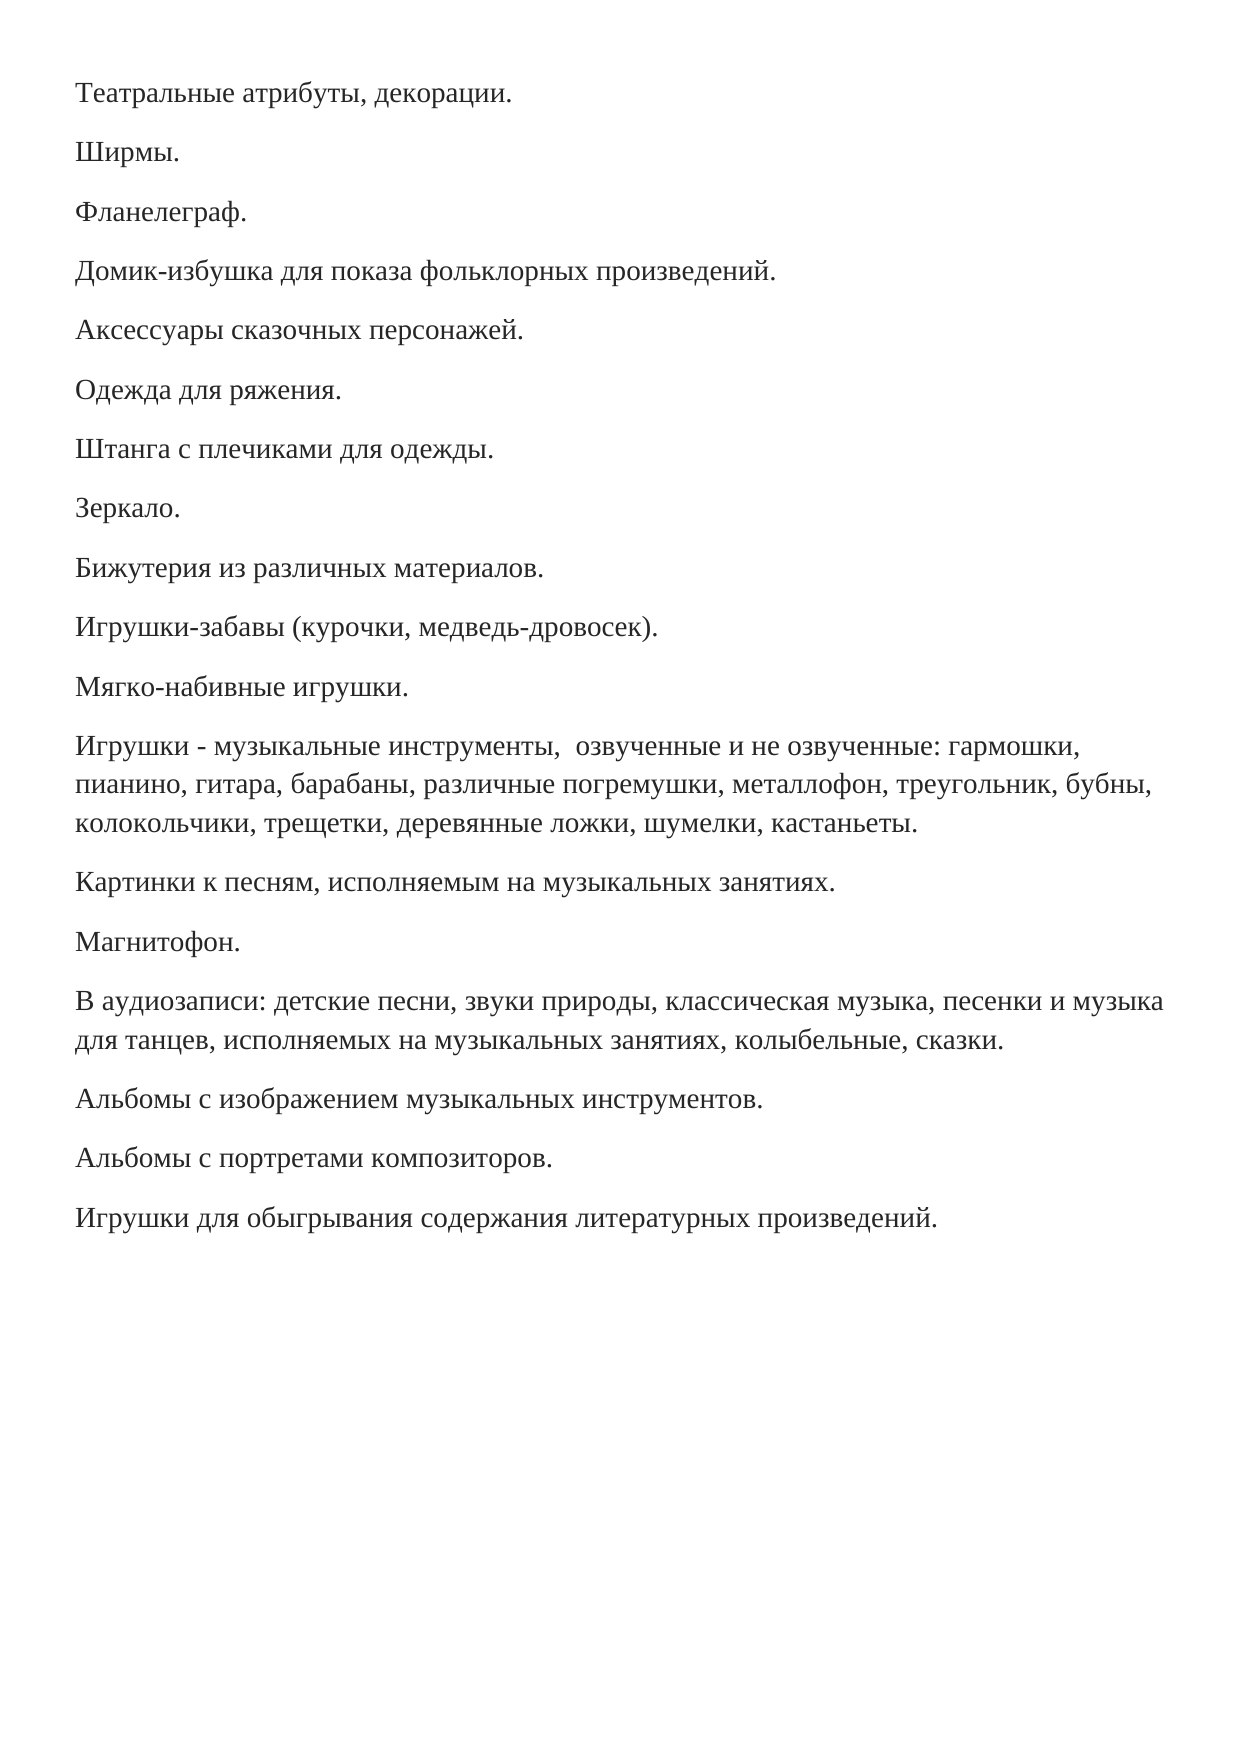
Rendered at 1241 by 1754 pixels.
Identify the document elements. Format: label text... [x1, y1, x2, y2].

text Бижутерия из различных материалов. [75, 550, 1165, 583]
text Ширмы. [75, 134, 1165, 168]
text Одежда для ряжения. [75, 372, 1165, 405]
text Зеркало. [75, 491, 1165, 524]
text Мягко-набивные игрушки. [75, 669, 1165, 702]
text Игрушки - музыкальные инструменты, озвученные и не озвученные: гармошки, пианино, гитара, барабаны, различные погремушки, металлофон, треугольник, бубны, колокольчики, трещетки, деревянные ложки, шумелки, кастаньеты. [75, 728, 1165, 839]
text Театральные атрибуты, декорации. [75, 75, 1165, 108]
text Домик-избушка для показа фольклорных произведений. [75, 253, 1165, 287]
text Аксессуары сказочных персонажей. [75, 312, 1165, 346]
text Картинки к песням, исполняемым на музыкальных занятиях. [75, 864, 1165, 898]
text В аудиозаписи: детские песни, звуки природы, классическая музыка, песенки и музыка для танцев, исполняемых на музыкальных занятиях, колыбельные, сказки. [75, 983, 1165, 1055]
text Игрушки для обыгрывания содержания литературных произведений. [75, 1200, 1165, 1233]
text Магнитофон. [75, 924, 1165, 957]
text Альбомы с портретами композиторов. [75, 1141, 1165, 1174]
text Штанга с плечиками для одежды. [75, 431, 1165, 465]
text Игрушки-забавы (курочки, медведь-дровосек). [75, 609, 1165, 643]
text Альбомы с изображением музыкальных инструментов. [75, 1081, 1165, 1115]
text Фланелеграф. [75, 194, 1165, 227]
